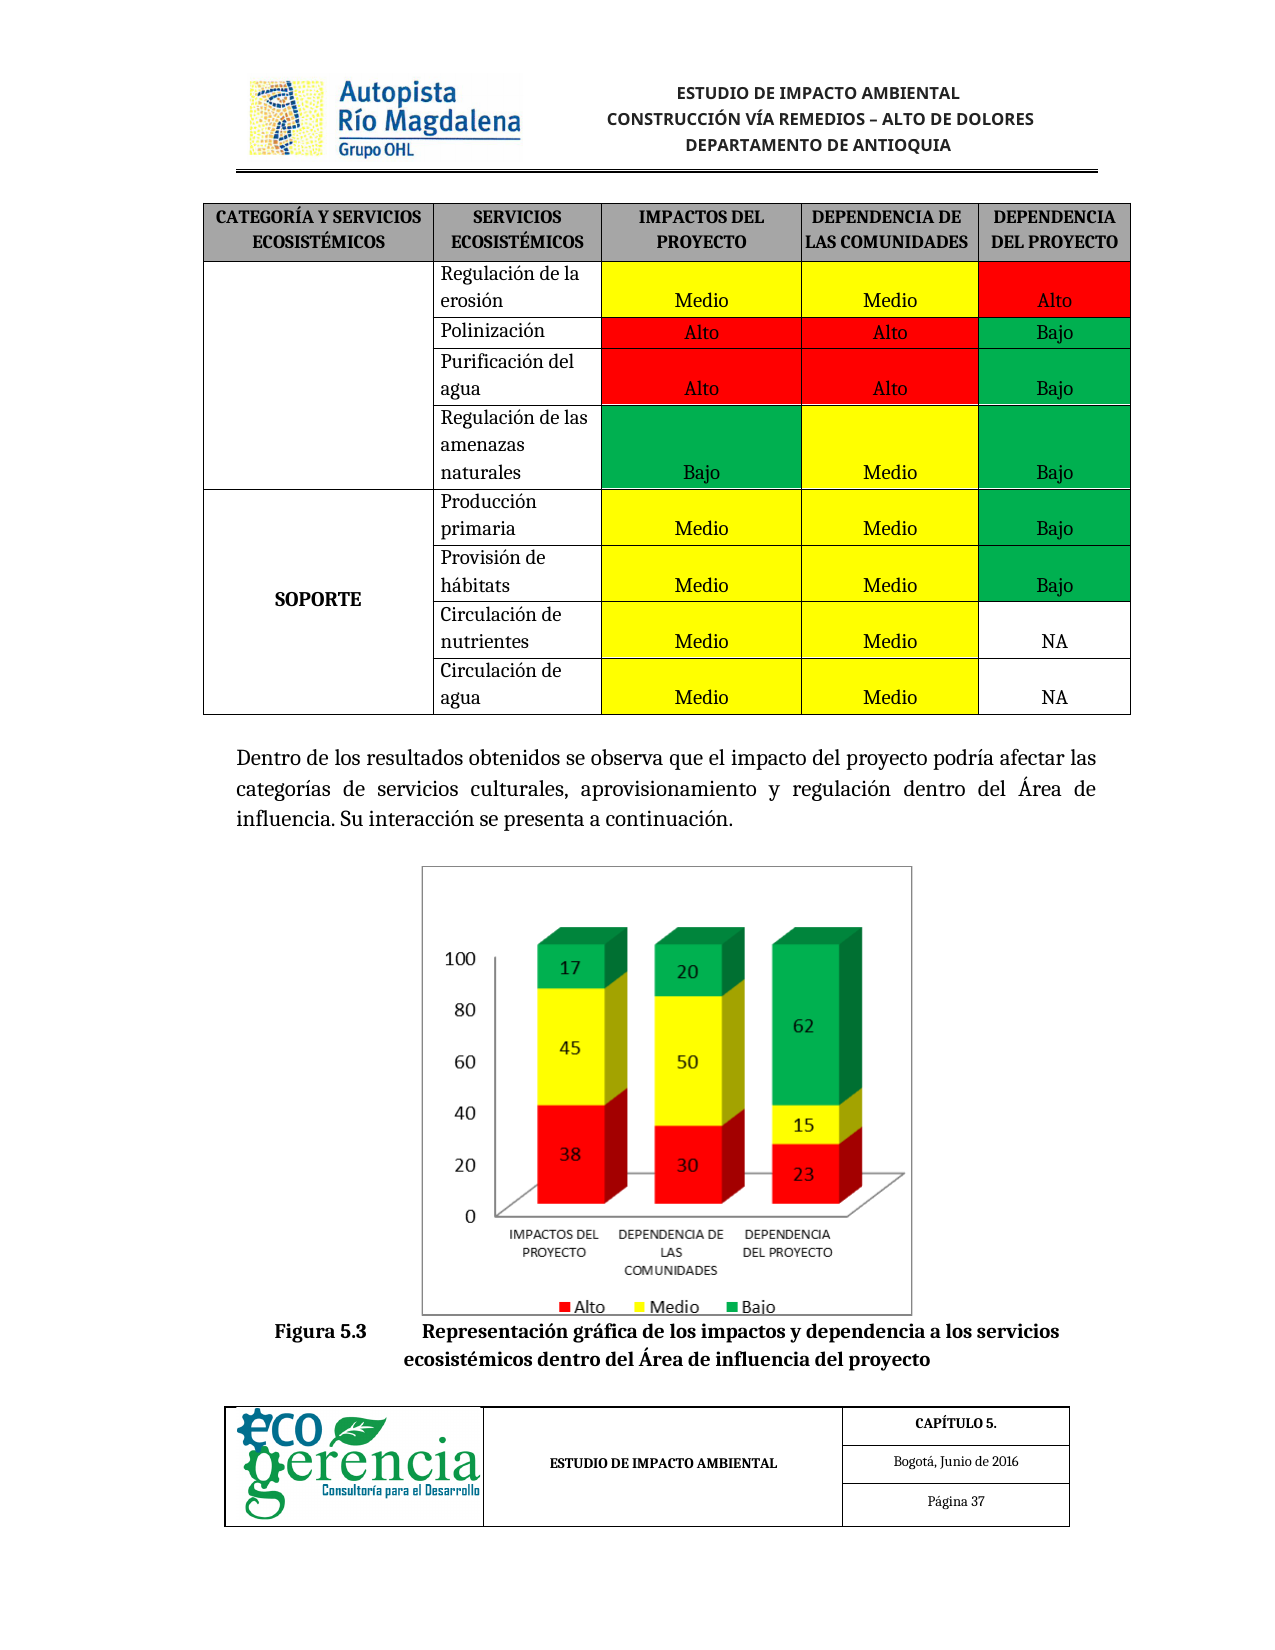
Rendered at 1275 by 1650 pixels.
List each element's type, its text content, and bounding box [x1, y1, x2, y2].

table_cell Provisión de hábitats [434, 546, 601, 601]
table_cell SOPORTE [204, 490, 433, 714]
table_cell Bajo [979, 406, 1130, 488]
picture [421, 866, 913, 1316]
table_cell NA [979, 659, 1130, 714]
table_cell Medio [602, 659, 801, 714]
table_cell Medio [802, 262, 978, 317]
table_cell Purificación del agua [434, 349, 601, 404]
table_cell Medio [602, 262, 801, 317]
table_header [389, 866, 945, 1320]
table_cell Alto [802, 318, 978, 348]
table_header DEPENDENCIA DE LAS COMUNIDADES [802, 204, 978, 261]
table_cell Alto [602, 349, 801, 404]
table_cell Alto [602, 318, 801, 348]
table_cell Alto [802, 349, 978, 404]
picture [247, 73, 524, 162]
table_cell Bajo [979, 546, 1130, 601]
picture [252, 1419, 265, 1427]
table_cell Bajo [979, 318, 1130, 348]
picture [236, 1407, 481, 1520]
table_cell Bajo [979, 490, 1130, 545]
table_cell Medio [802, 659, 978, 714]
table_cell Polinización [434, 318, 601, 348]
table_cell Circulación de agua [434, 659, 601, 714]
table_cell Medio [602, 490, 801, 545]
table_cell Producción primaria [434, 490, 601, 545]
table_cell Regulación de la erosión [434, 262, 601, 317]
text Dentro de los resultados obtenidos se observa que el impacto del proyecto podría afectar las categorías de servicios culturales, aprovisionamiento y regulación dentro del Área de influencia. Su interacción se presenta a continuación. [236, 745, 1098, 832]
table_header CATEGORÍA Y SERVICIOS ECOSISTÉMICOS [204, 204, 433, 261]
table_cell Medio [802, 602, 978, 657]
table_cell Medio [602, 546, 801, 601]
table_header IMPACTOS DEL PROYECTO [602, 204, 801, 261]
text Figura 5.3 Representación gráfica de los impactos y dependencia a los servicios ecosistémicos dentro del Área de influencia del proyecto [236, 1320, 1098, 1371]
table_header DEPENDENCIA DEL PROYECTO [979, 204, 1130, 261]
table_cell Alto [979, 262, 1130, 317]
table_cell Medio [602, 602, 801, 657]
table_cell Medio [802, 490, 978, 545]
table_cell Bajo [602, 406, 801, 488]
table_header SERVICIOS ECOSISTÉMICOS [434, 204, 601, 261]
table_cell NA [979, 602, 1130, 657]
table_cell Medio [802, 406, 978, 488]
table_cell Circulación de nutrientes [434, 602, 601, 657]
picture [236, 1407, 255, 1429]
table_cell Medio [802, 546, 978, 601]
table_cell Bajo [979, 349, 1130, 404]
table_cell Regulación de las amenazas naturales [434, 406, 601, 488]
